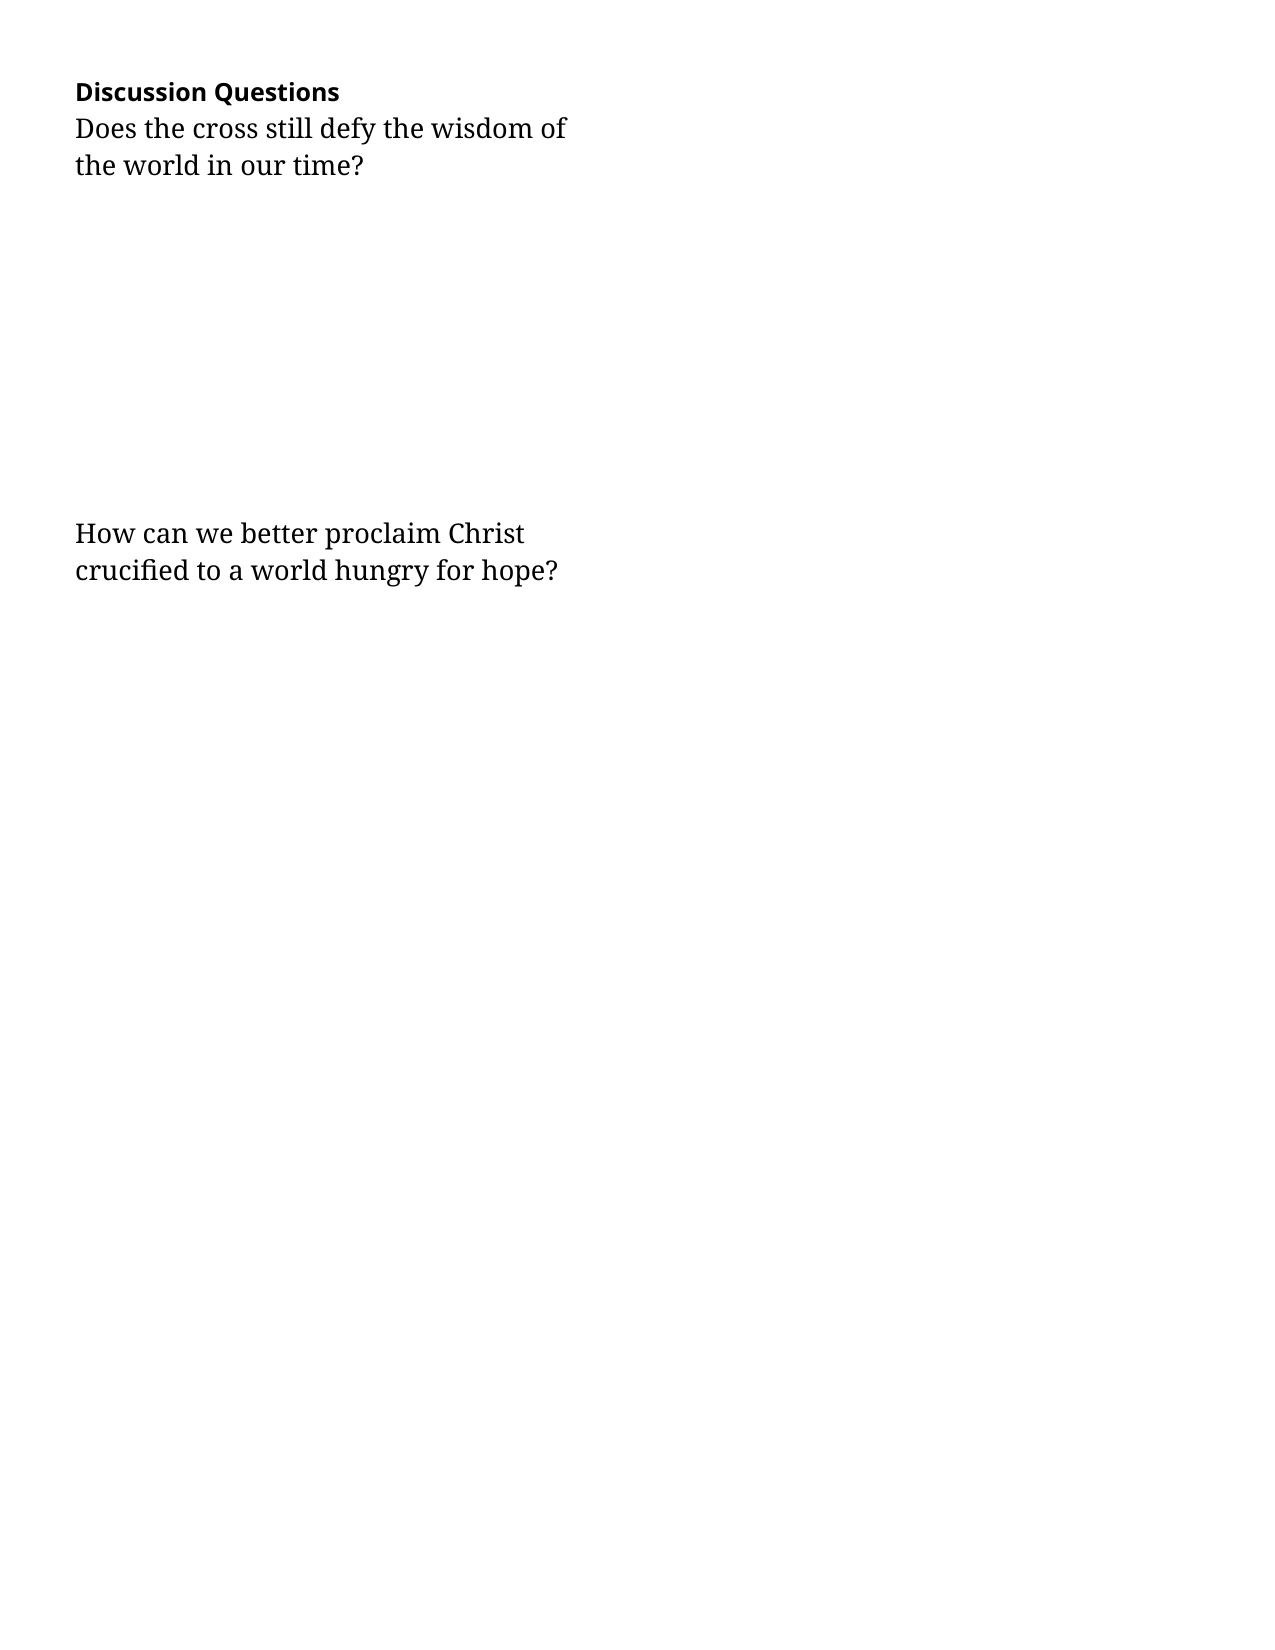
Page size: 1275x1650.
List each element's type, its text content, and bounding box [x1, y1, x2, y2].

text Does the cross still defy the wisdom of the world in our time? [75, 109, 600, 183]
text How can we better proclaim Christ crucified to a world hungry for hope? [75, 515, 600, 588]
text Discussion Questions [75, 75, 600, 109]
